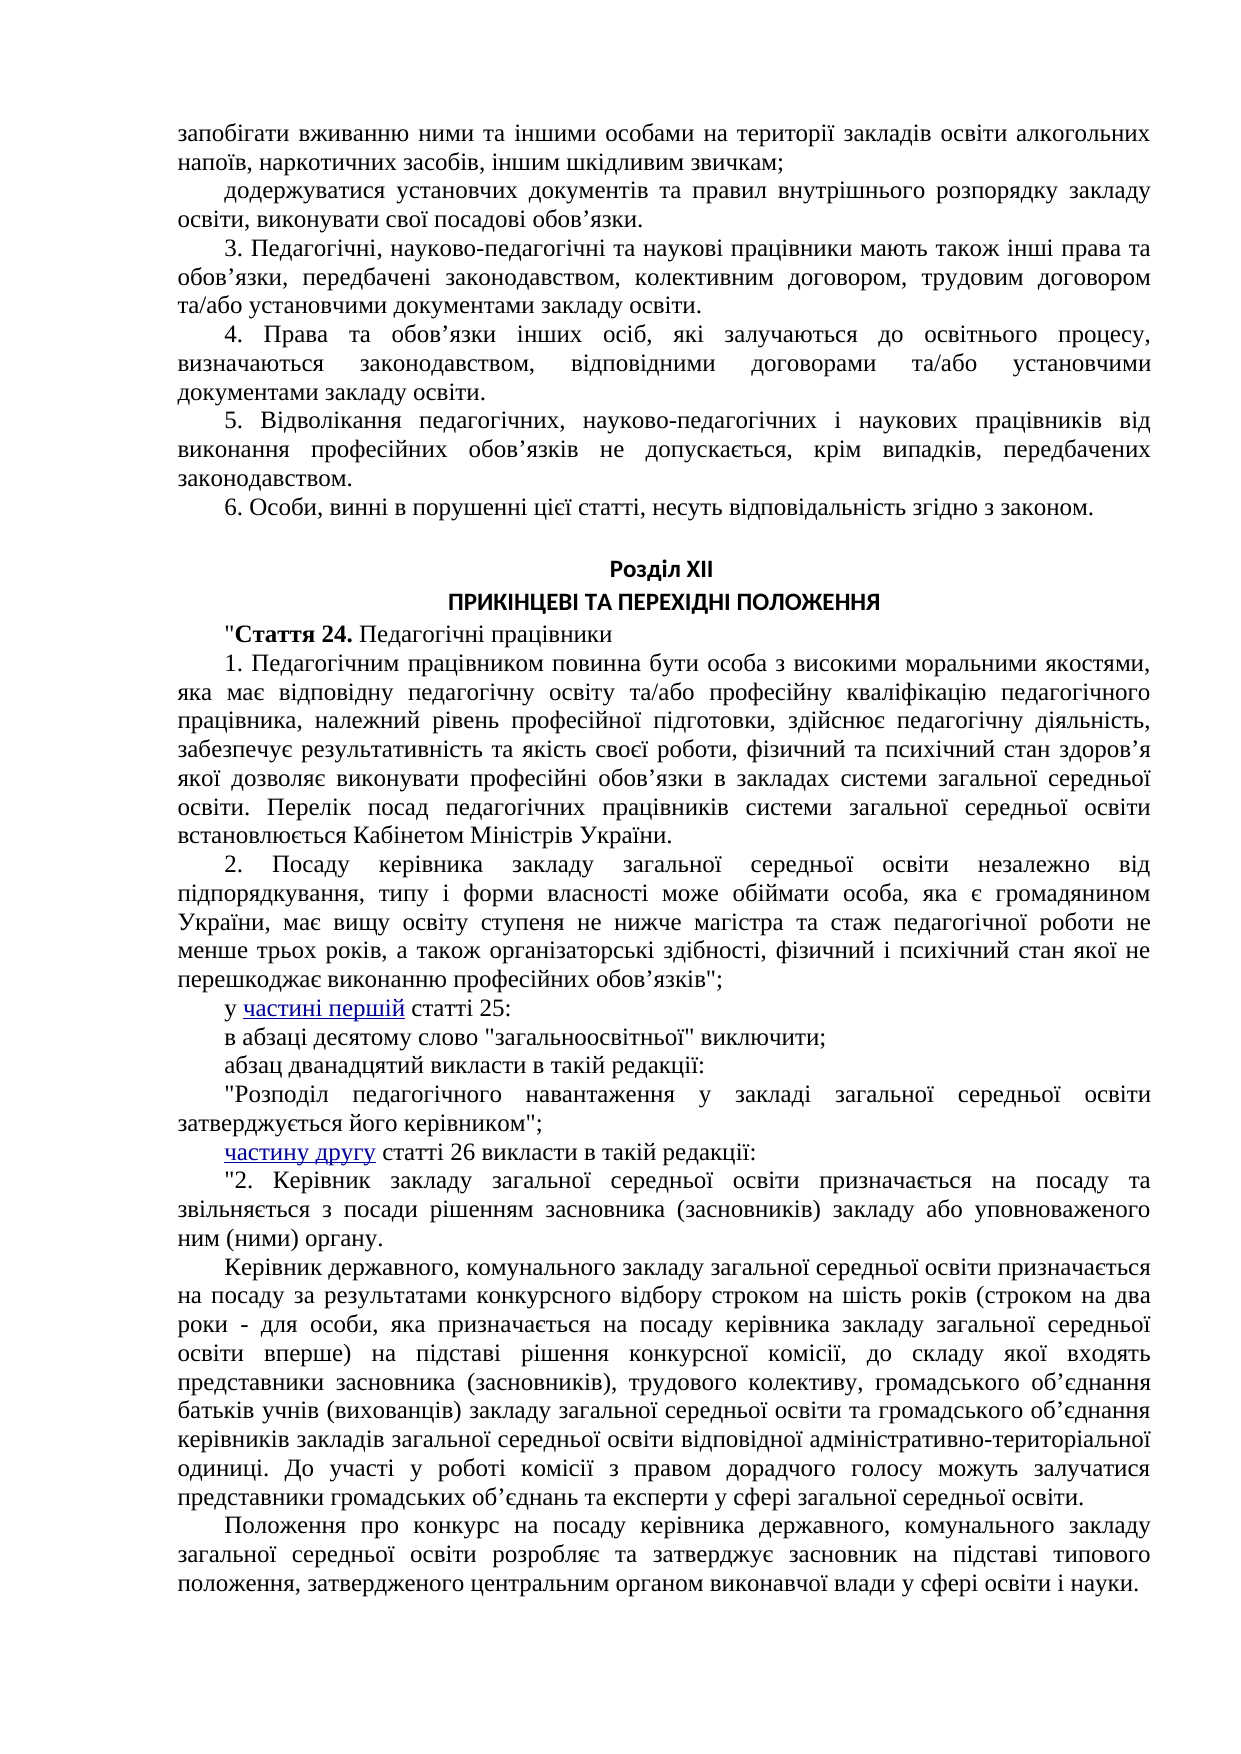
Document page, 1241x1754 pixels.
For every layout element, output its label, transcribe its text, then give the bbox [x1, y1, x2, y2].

text абзац дванадцятий викласти в такій редакції: [177, 1051, 1152, 1079]
text 2. Посаду керівника закладу загальної середньої освіти незалежно від підпорядкування, типу і форми власності може обіймати особа, яка є громадянином України, має вищу освіту ступеня не нижче магістра та стаж педагогічної роботи не менше трьох років, а також організаторські здібності, фізичний і психічний стан якої не перешкоджає виконанню професійних обов’язків"; [177, 849, 1152, 993]
text 5. Відволікання педагогічних, науково-педагогічних і наукових працівників від виконання професійних обов’язків не допускається, крім випадків, передбачених законодавством. [177, 406, 1152, 492]
text Положення про конкурс на посаду керівника державного, комунального закладу загальної середньої освіти розробляє та затверджує засновник на підставі типового положення, затвердженого центральним органом виконавчої влади у сфері освіти і науки. [177, 1511, 1152, 1597]
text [177, 118, 1152, 176]
text у частині першій статті 25: [177, 993, 1152, 1022]
text "Стаття 24. Педагогічні працівники [177, 619, 1152, 648]
text "2. Керівник закладу загальної середньої освіти призначається на посаду та звільняється з посади рішенням засновника (засновників) закладу або уповноваженого ним (ними) органу. [177, 1166, 1152, 1252]
text 1. Педагогічним працівником повинна бути особа з високими моральними якостями, яка має відповідну педагогічну освіту та/або професійну кваліфікацію педагогічного працівника, належний рівень професійної підготовки, здійснює педагогічну діяльність, забезпечує результативність та якість своєї роботи, фізичний та психічний стан здоров’я якої дозволяє виконувати професійні обов’язки в закладах системи загальної середньої освіти. Перелік посад педагогічних працівників системи загальної середньої освіти встановлюється Кабінетом Міністрів України. [177, 648, 1152, 849]
text частину другу статті 26 викласти в такій редакції: [177, 1137, 1152, 1166]
text "Розподіл педагогічного навантаження у закладі загальної середньої освіти затверджується його керівником"; [177, 1079, 1152, 1137]
text в абзаці десятому слово "загальноосвітньої" виключити; [177, 1022, 1152, 1051]
text 4. Права та обов’язки інших осіб, які залучаються до освітнього процесу, визначаються законодавством, відповідними договорами та/або установчими документами закладу освіти. [177, 319, 1152, 406]
text додержуватися установчих документів та правил внутрішнього розпорядку закладу освіти, виконувати свої посадові обов’язки. [177, 176, 1152, 233]
text 3. Педагогічні, науково-педагогічні та наукові працівники мають також інші права та обов’язки, передбачені законодавством, колективним договором, трудовим договором та/або установчими документами закладу освіти. [177, 233, 1152, 319]
text 6. Особи, винні в порушенні цієї статті, несуть відповідальність згідно з законом. [177, 492, 1152, 521]
text Керівник державного, комунального закладу загальної середньої освіти призначається на посаду за результатами конкурсного відбору строком на шість років (строком на два роки - для особи, яка призначається на посаду керівника закладу загальної середньої освіти вперше) на підставі рішення конкурсної комісії, до складу якої входять представники засновника (засновників), трудового колективу, громадського об’єднання батьків учнів (вихованців) закладу загальної середньої освіти та громадського об’єднання керівників закладів загальної середньої освіти відповідної адміністративно-територіальної одиниці. До участі у роботі комісії з правом дорадчого голосу можуть залучатися представники громадських об’єднань та експерти у сфері загальної середньої освіти. [177, 1252, 1152, 1511]
text Розділ XII ПРИКІНЦЕВІ ТА ПЕРЕХІДНІ ПОЛОЖЕННЯ [177, 553, 1152, 617]
